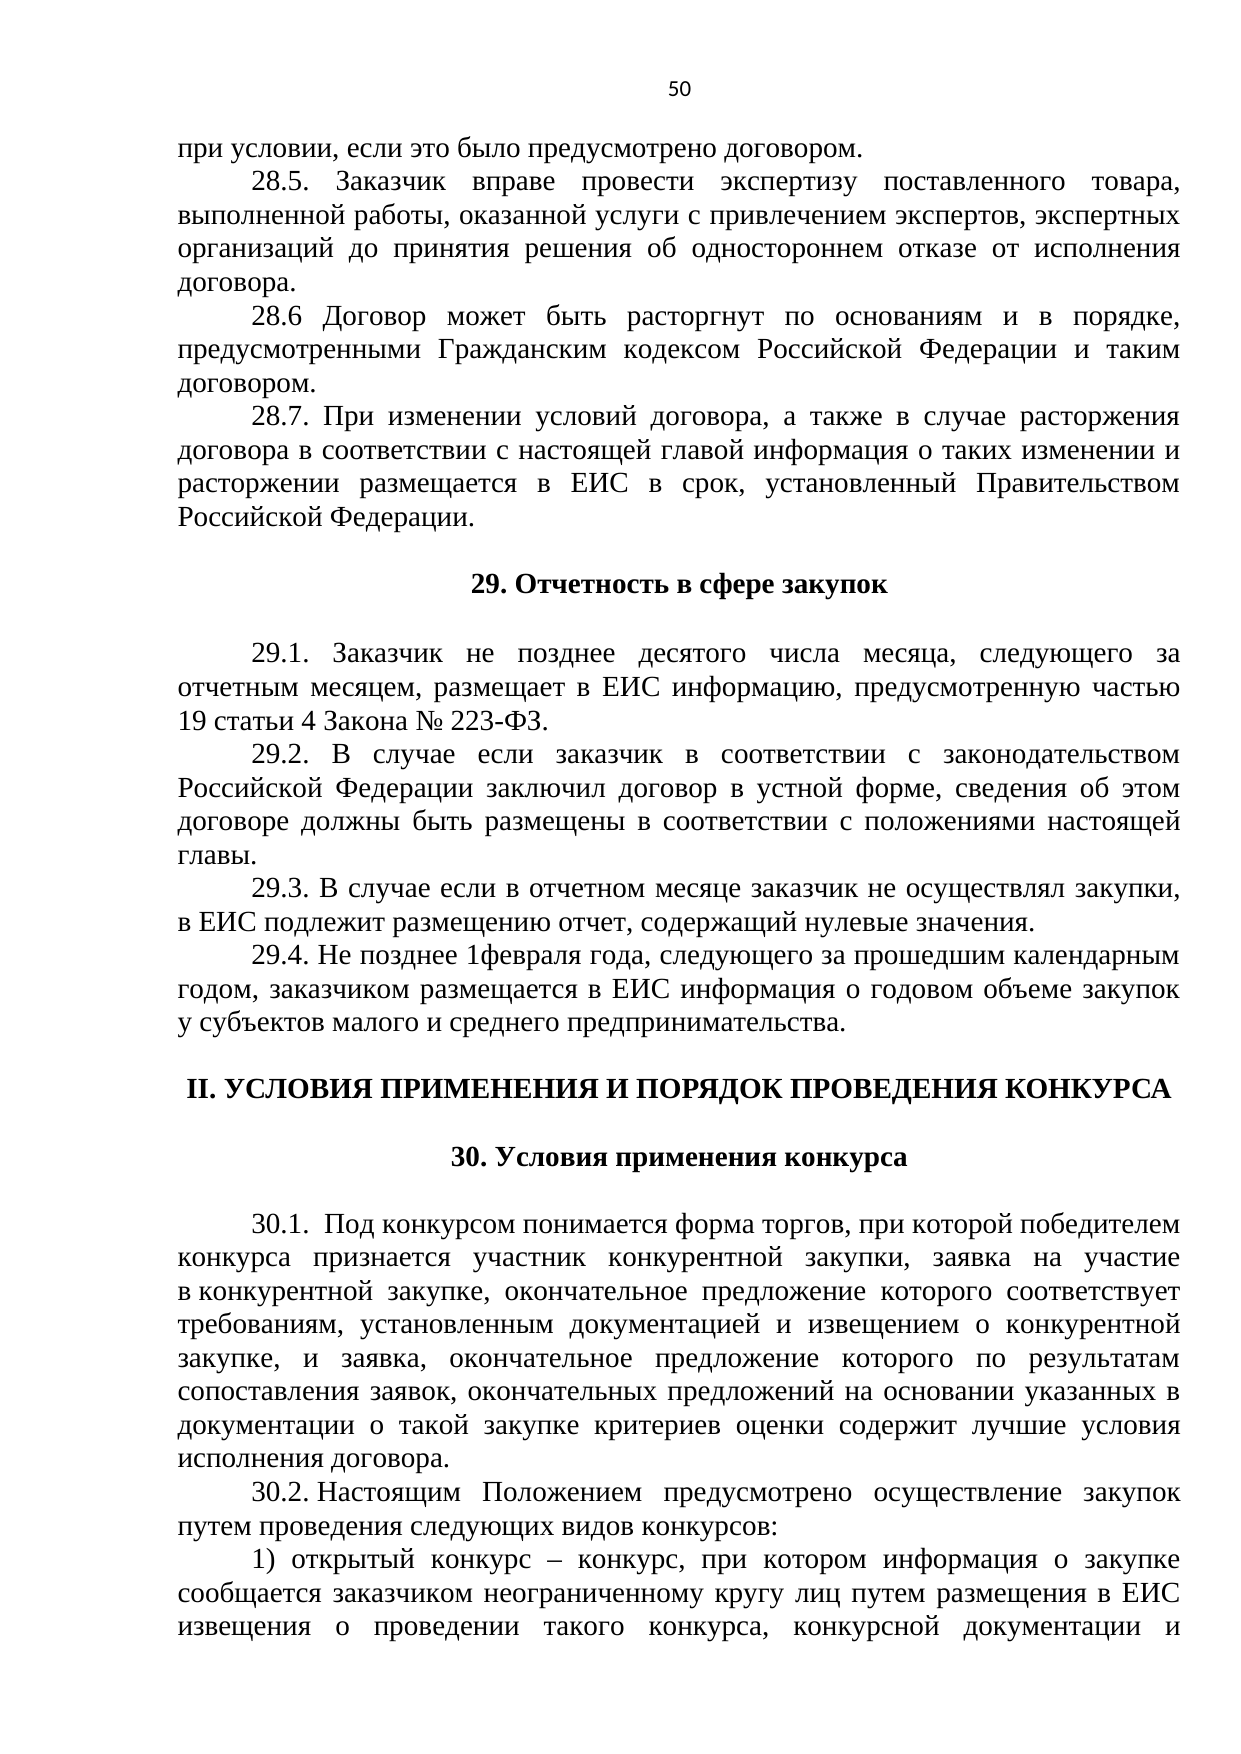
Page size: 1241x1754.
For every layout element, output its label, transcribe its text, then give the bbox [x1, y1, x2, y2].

subtitle 30. Условия применения конкурса [177, 1139, 1181, 1172]
text 28.7. При изменении условий договора, а также в случае расторжения договора в соответствии с настоящей главой информация о таких изменении и расторжении размещается в ЕИС в срок, установленный Правительством Российской Федерации. [177, 398, 1181, 532]
subtitle II. УСЛОВИЯ ПРИМЕНЕНИЯ И ПОРЯДОК ПРОВЕДЕНИЯ КОНКУРСА [177, 1072, 1181, 1105]
text 28.6 Договор может быть расторгнут по основаниям и в порядке, предусмотренными Гражданским кодексом Российской Федерации и таким договором. [177, 298, 1181, 398]
text 30.1. Под конкурсом понимается форма торгов, при которой победителем конкурса признается участник конкурентной закупки, заявка на участие в конкурентной закупке, окончательное предложение которого соответствует требованиям, установленным документацией и извещением о конкурентной закупке, и заявка, окончательное предложение которого по результатам сопоставления заявок, окончательных предложений на основании указанных в документации о такой закупке критериев оценки содержит лучшие условия исполнения договора. [177, 1206, 1181, 1474]
text 30.2. Настоящим Положением предусмотрено осуществление закупок путем проведения следующих видов конкурсов: [177, 1474, 1181, 1541]
text 29.2. В случае если заказчик в соответствии с законодательством Российской Федерации заключил договор в устной форме, сведения об этом договоре должны быть размещены в соответствии с положениями настоящей главы. [177, 736, 1181, 870]
text 28.5. Заказчик вправе провести экспертизу поставленного товара, выполненной работы, оказанной услуги с привлечением экспертов, экспертных организаций до принятия решения об одностороннем отказе от исполнения договора. [177, 163, 1181, 298]
text 29.4. Не позднее 1февраля года, следующего за прошедшим календарным годом, заказчиком размещается в ЕИС информация о годовом объеме закупок у субъектов малого и среднего предпринимательства. [177, 937, 1181, 1038]
text 29.1. Заказчик не позднее десятого числа месяца, следующего за отчетным месяцем, размещает в ЕИС информацию, предусмотренную частью 19 статьи 4 Закона № 223-ФЗ. [177, 636, 1181, 736]
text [177, 130, 1181, 163]
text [177, 1541, 1181, 1642]
text 29.3. В случае если в отчетном месяце заказчик не осуществлял закупки, в ЕИС подлежит размещению отчет, содержащий нулевые значения. [177, 870, 1181, 937]
subtitle 29. Отчетность в сфере закупок [177, 566, 1181, 599]
